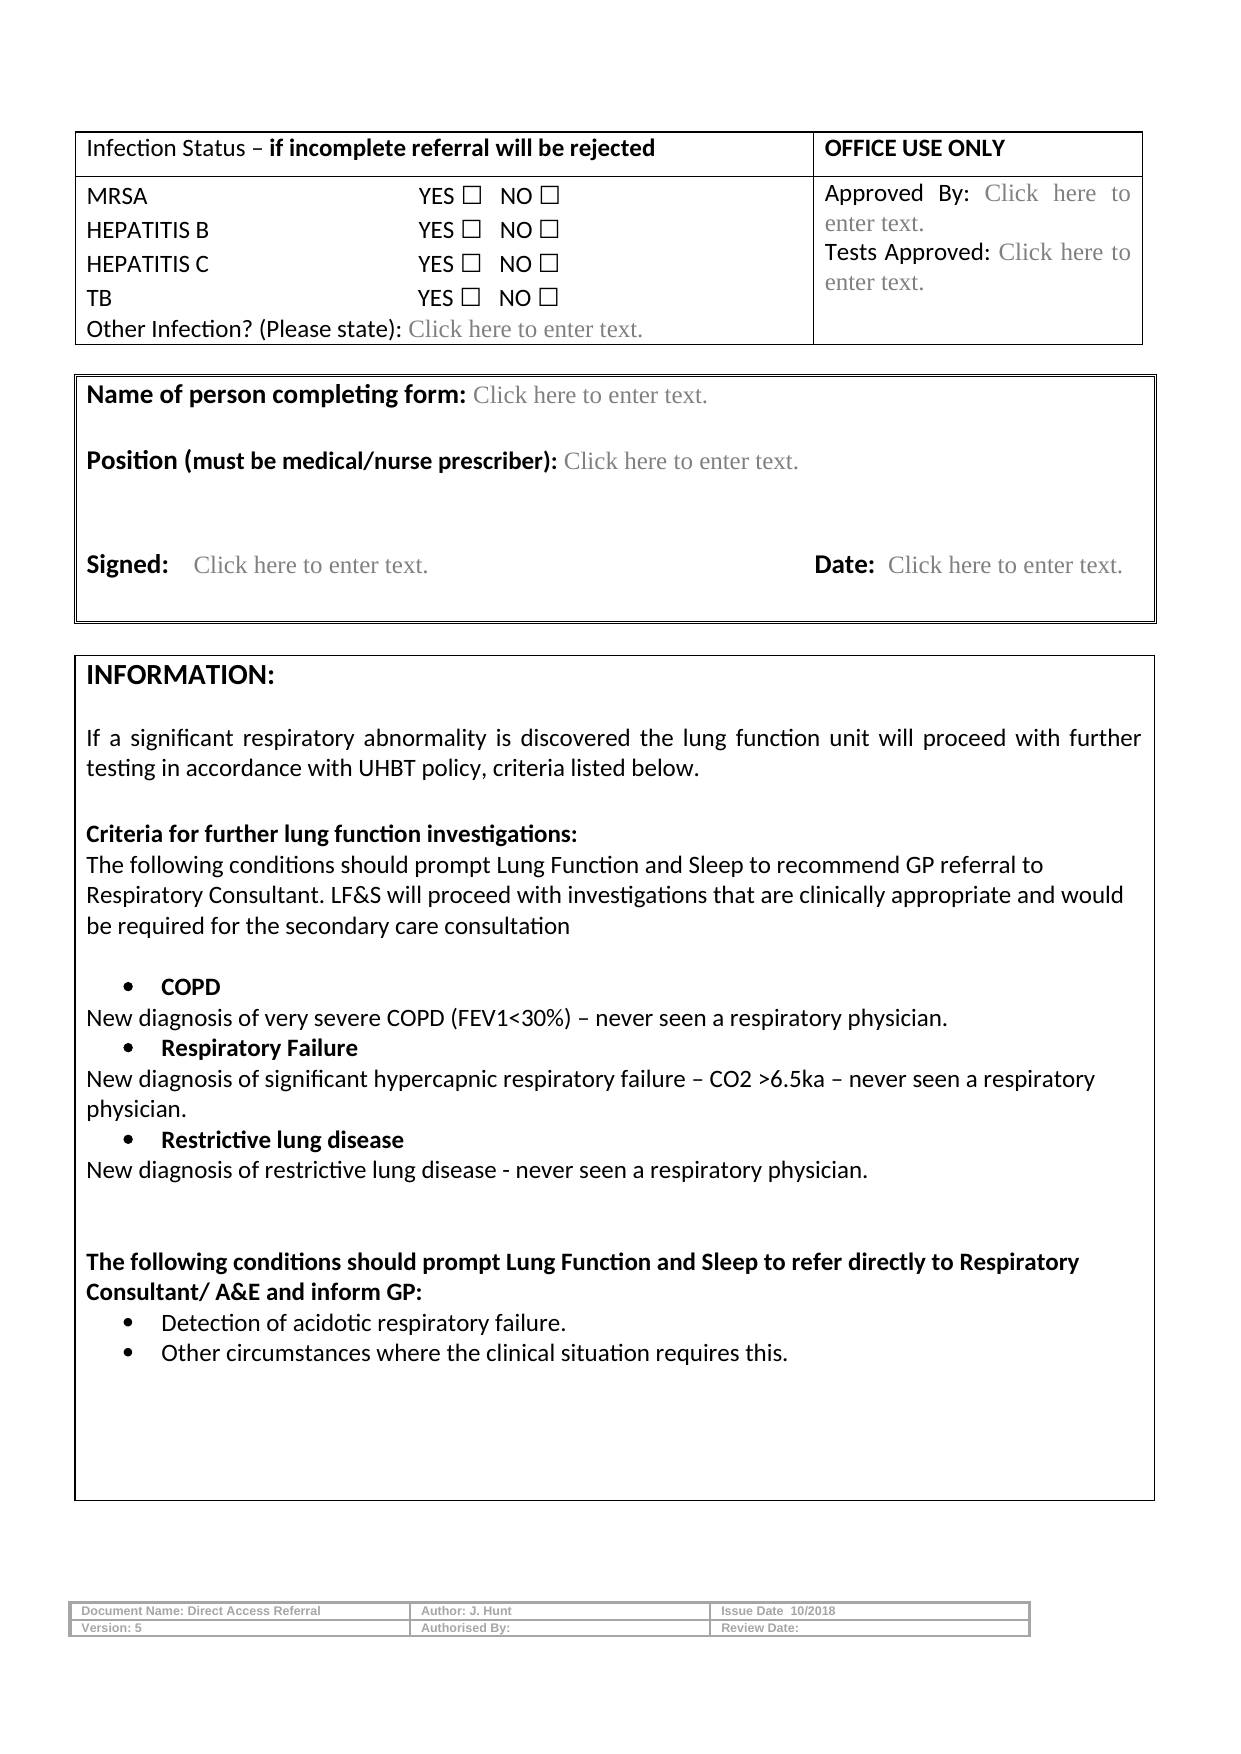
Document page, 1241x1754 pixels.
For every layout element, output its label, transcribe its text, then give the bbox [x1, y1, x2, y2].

table_header OFFICE USE ONLY [814, 133, 1142, 176]
table_header Infection Status – if incomplete referral will be rejected [76, 133, 813, 176]
table_cell MRSA YES NO HEPATITIS B YES NO HEPATITIS C YES NO TB YES NO Other Infection? (Please state): [76, 177, 813, 344]
table_header Name of person completing form: Position (must be medical/nurse prescriber): Signed: Date: [77, 377, 1154, 621]
table_header INFORMATION: If a significant respiratory abnormality is discovered the lung function unit will proceed with further testing in accordance with UHBT policy, criteria listed below. Criteria for further lung function investigations: The following conditions should prompt Lung Function and Sleep to recommend GP referral to Respiratory Consultant. LF&S will proceed with investigations that are clinically appropriate and would be required for the secondary care consultation COPD New diagnosis of very severe COPD (FEV1<30%) – never seen a respiratory physician. Respiratory Failure New diagnosis of significant hypercapnic respiratory failure – CO2 >6.5ka – never seen a respiratory physician. Restrictive lung disease New diagnosis of restrictive lung disease - never seen a respiratory physician. The following conditions should prompt Lung Function and Sleep to refer directly to Respiratory Consultant/ A&E and inform GP: Detection of acidotic respiratory failure. Other circumstances where the clinical situation requires this. [76, 656, 1154, 1500]
table_cell Approved By: Tests Approved: [814, 177, 1142, 344]
